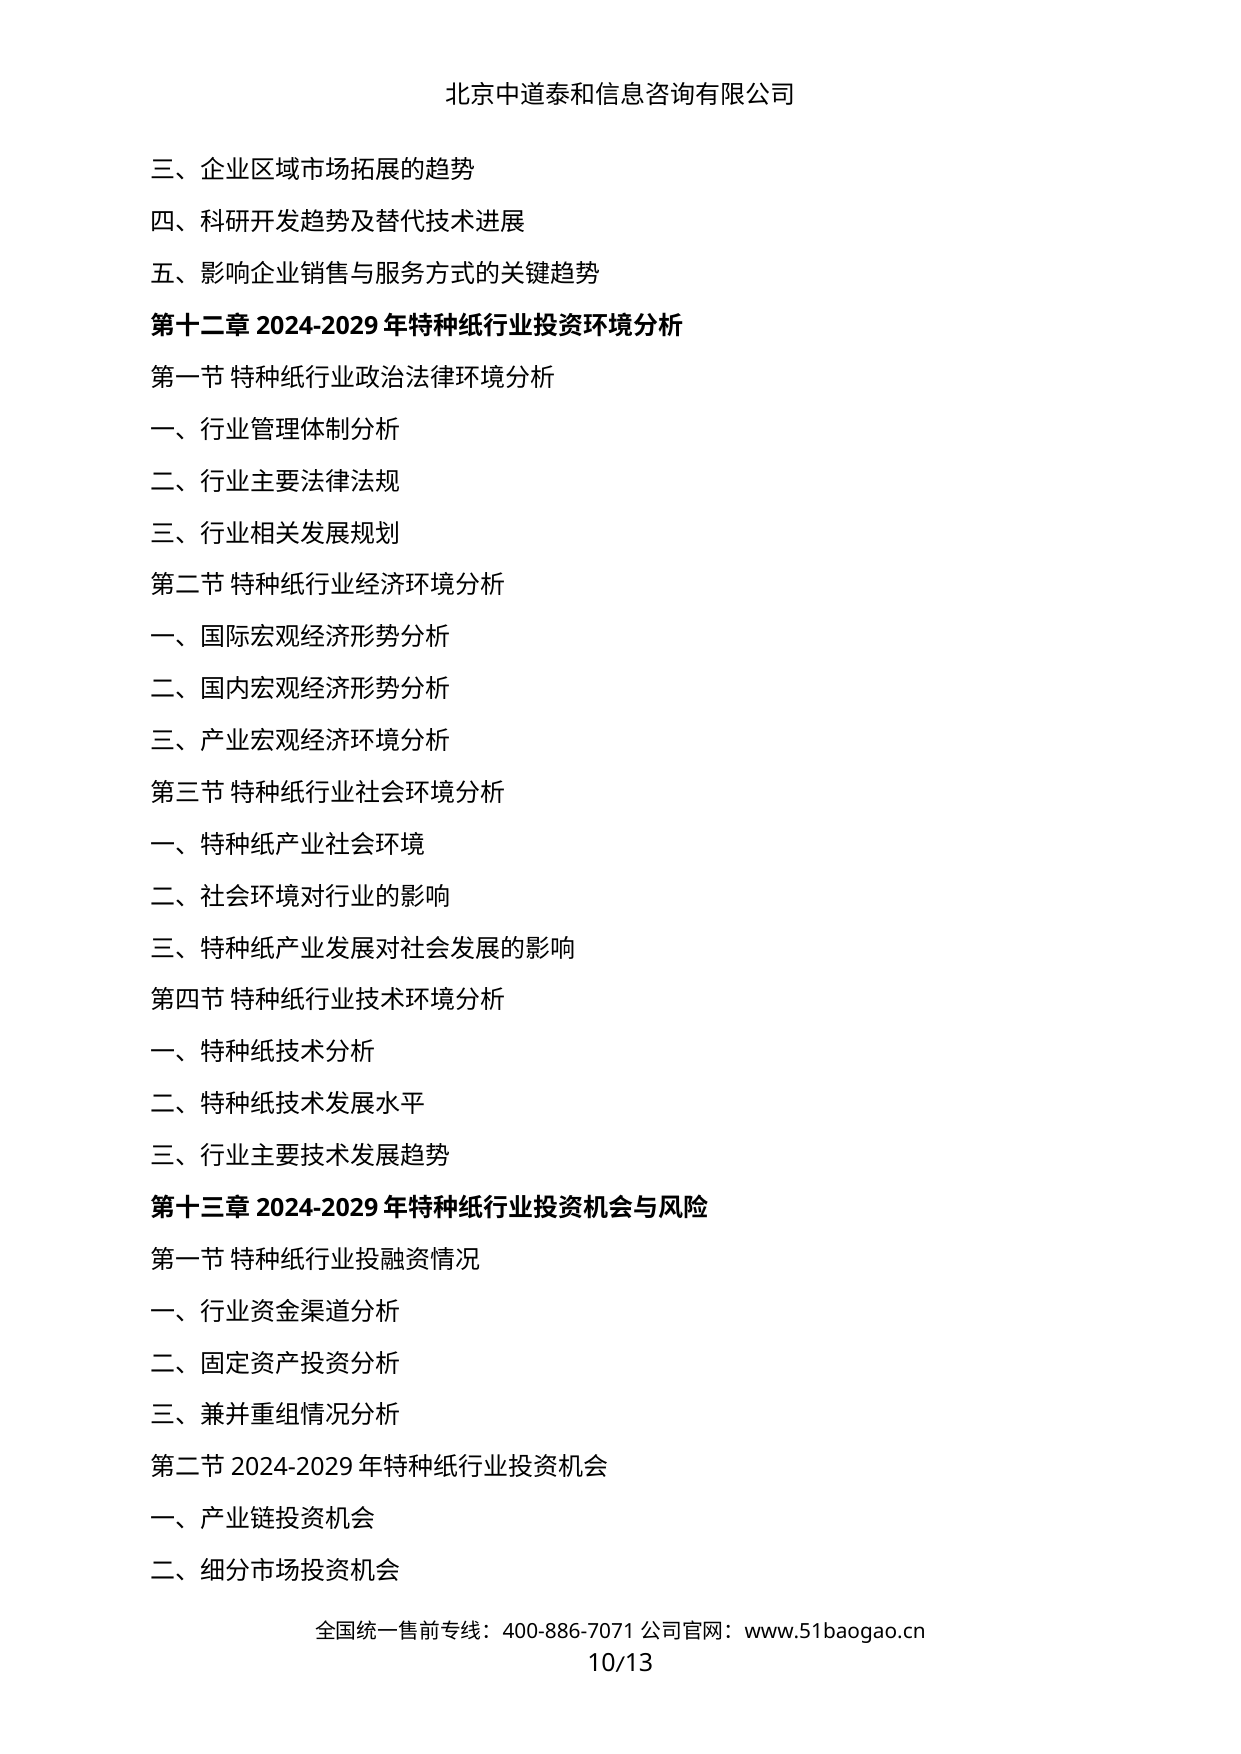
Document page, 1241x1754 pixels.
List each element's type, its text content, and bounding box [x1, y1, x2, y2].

text 一、国际宏观经济形势分析 [150, 617, 1090, 653]
text 二、行业主要法律法规 [150, 461, 1090, 497]
text 二、细分市场投资机会 [150, 1551, 1090, 1587]
text 第二节 2024-2029年特种纸行业投资机会 [150, 1447, 1090, 1483]
text 三、产业宏观经济环境分析 [150, 721, 1090, 757]
text 二、社会环境对行业的影响 [150, 876, 1090, 912]
text 五、影响企业销售与服务方式的关键趋势 [150, 254, 1090, 290]
text 二、国内宏观经济形势分析 [150, 669, 1090, 705]
text 第十三章 2024-2029年特种纸行业投资机会与风险 [150, 1187, 1090, 1224]
text 一、行业管理体制分析 [150, 409, 1090, 446]
text 一、行业资金渠道分析 [150, 1291, 1090, 1327]
text 二、特种纸技术发展水平 [150, 1084, 1090, 1120]
text 三、特种纸产业发展对社会发展的影响 [150, 928, 1090, 964]
text 一、特种纸产业社会环境 [150, 824, 1090, 861]
text 三、企业区域市场拓展的趋势 [150, 150, 1090, 186]
text 第十二章 2024-2029年特种纸行业投资环境分析 [150, 306, 1090, 342]
text 一、特种纸技术分析 [150, 1032, 1090, 1068]
text 第三节 特种纸行业社会环境分析 [150, 772, 1090, 809]
text 第一节 特种纸行业政治法律环境分析 [150, 357, 1090, 394]
text 二、固定资产投资分析 [150, 1343, 1090, 1379]
text 第四节 特种纸行业技术环境分析 [150, 980, 1090, 1016]
text 四、科研开发趋势及替代技术进展 [150, 202, 1090, 238]
text 第二节 特种纸行业经济环境分析 [150, 565, 1090, 601]
text 第一节 特种纸行业投融资情况 [150, 1239, 1090, 1276]
text 一、产业链投资机会 [150, 1499, 1090, 1535]
text 三、行业相关发展规划 [150, 513, 1090, 549]
text 三、兼并重组情况分析 [150, 1395, 1090, 1431]
text 三、行业主要技术发展趋势 [150, 1136, 1090, 1172]
